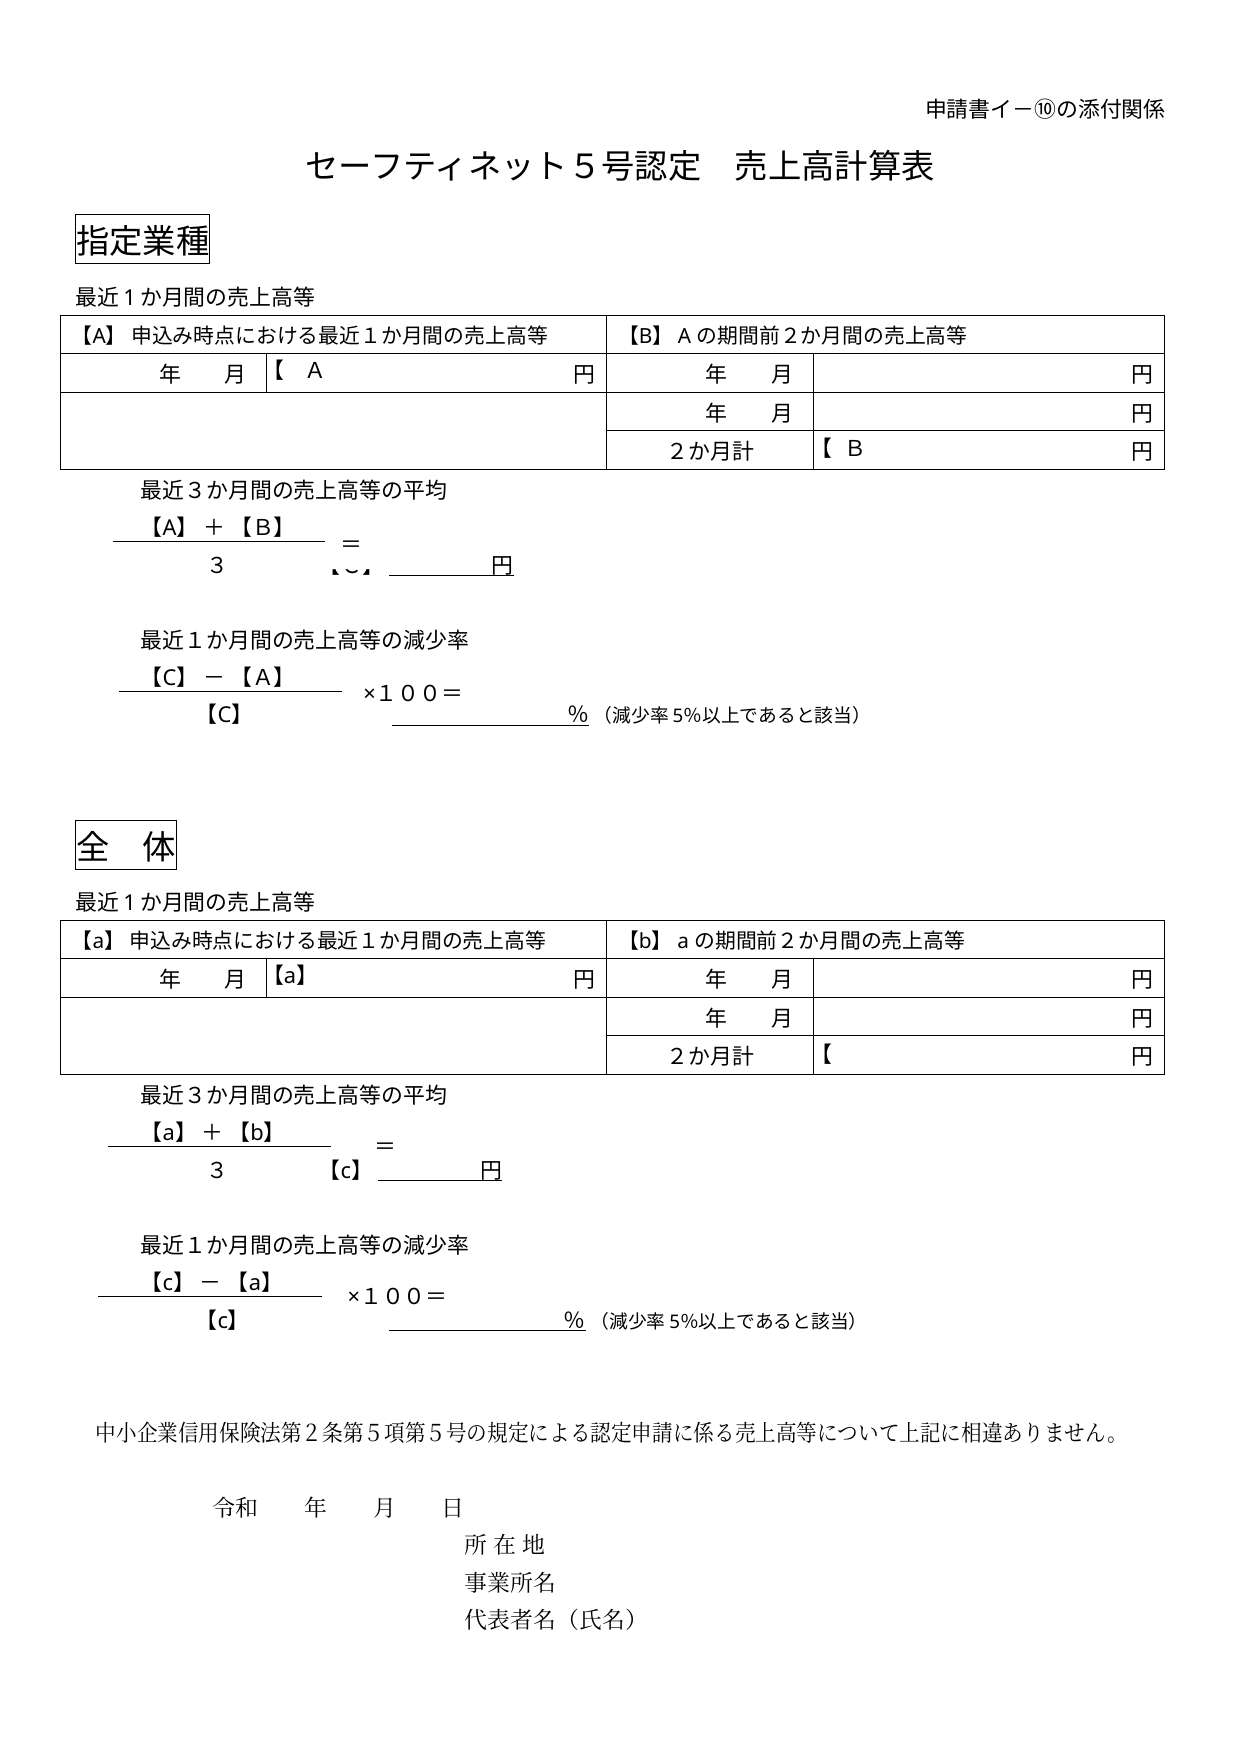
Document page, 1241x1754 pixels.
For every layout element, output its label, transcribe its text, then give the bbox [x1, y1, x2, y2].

text 【a】 ＋ 【b】 [75, 1112, 1165, 1150]
text 最近1か月間の売上高等 [75, 882, 1165, 920]
table_cell 年 月 [61, 354, 266, 392]
table_header 【B】 A の期間前２か月間の売上高等 [607, 316, 1164, 353]
table_cell 年 月 [607, 393, 813, 430]
table_cell 円 [814, 1036, 1164, 1074]
text 最近１か月間の売上高等の減少率 [75, 1225, 1165, 1262]
text 代表者名（氏名） [75, 1600, 1165, 1637]
text ３ 【Ｃ】 円 [75, 545, 1165, 582]
table_cell ２か月計 [607, 1036, 813, 1074]
table_header 【A】 申込み時点における最近１か月間の売上高等 [61, 316, 606, 353]
table_cell 円 [814, 354, 1164, 392]
table_cell ２か月計 [607, 431, 813, 469]
table_cell 年 月 [61, 959, 266, 997]
table_cell 円 [267, 959, 606, 997]
text 【c】 ％ （減少率5％以上であると該当） [75, 1300, 1165, 1337]
text 最近３か月間の売上高等の平均 [75, 470, 1165, 507]
text 令和 年 月 日 [75, 1487, 1165, 1525]
text ３ 【c】 円 [75, 1150, 1165, 1187]
text 申請書イ－⑩の添付関係 [75, 89, 1165, 127]
text 指定業種 [75, 202, 1165, 277]
text 【c】 － 【a】 [75, 1262, 1165, 1300]
text 【C】 － 【Ａ】 [75, 657, 1165, 695]
table_cell [61, 393, 606, 469]
table_header 【b】 a の期間前２か月間の売上高等 [607, 921, 1164, 958]
text 所 在 地 [75, 1525, 1165, 1562]
text 最近３か月間の売上高等の平均 [75, 1075, 1165, 1112]
text 全 体 [75, 807, 1165, 882]
text 最近１か月間の売上高等の減少率 [75, 620, 1165, 657]
text 事業所名 [75, 1562, 1165, 1600]
table_cell 年 月 [607, 354, 813, 392]
text 【C】 ％ （減少率5％以上であると該当） [75, 695, 1165, 732]
table_cell 円 [814, 998, 1164, 1035]
text 【A】 ＋ 【Ｂ】 [75, 507, 1165, 545]
text セーフティネット５号認定 売上高計算表 [75, 127, 1165, 202]
table_cell 円 [267, 354, 606, 392]
text 最近1か月間の売上高等 [75, 277, 1165, 314]
table_cell 年 月 [607, 959, 813, 997]
table_header 【a】 申込み時点における最近１か月間の売上高等 [61, 921, 606, 958]
table_cell 円 [814, 393, 1164, 430]
table_cell 円 [814, 959, 1164, 997]
table_cell 円 [814, 431, 1164, 469]
table_cell [61, 998, 606, 1074]
text 中小企業信用保険法第２条第５項第５号の規定による認定申請に係る売上高等について上記に相違ありません。 [75, 1412, 1165, 1450]
table_cell 年 月 [607, 998, 813, 1035]
